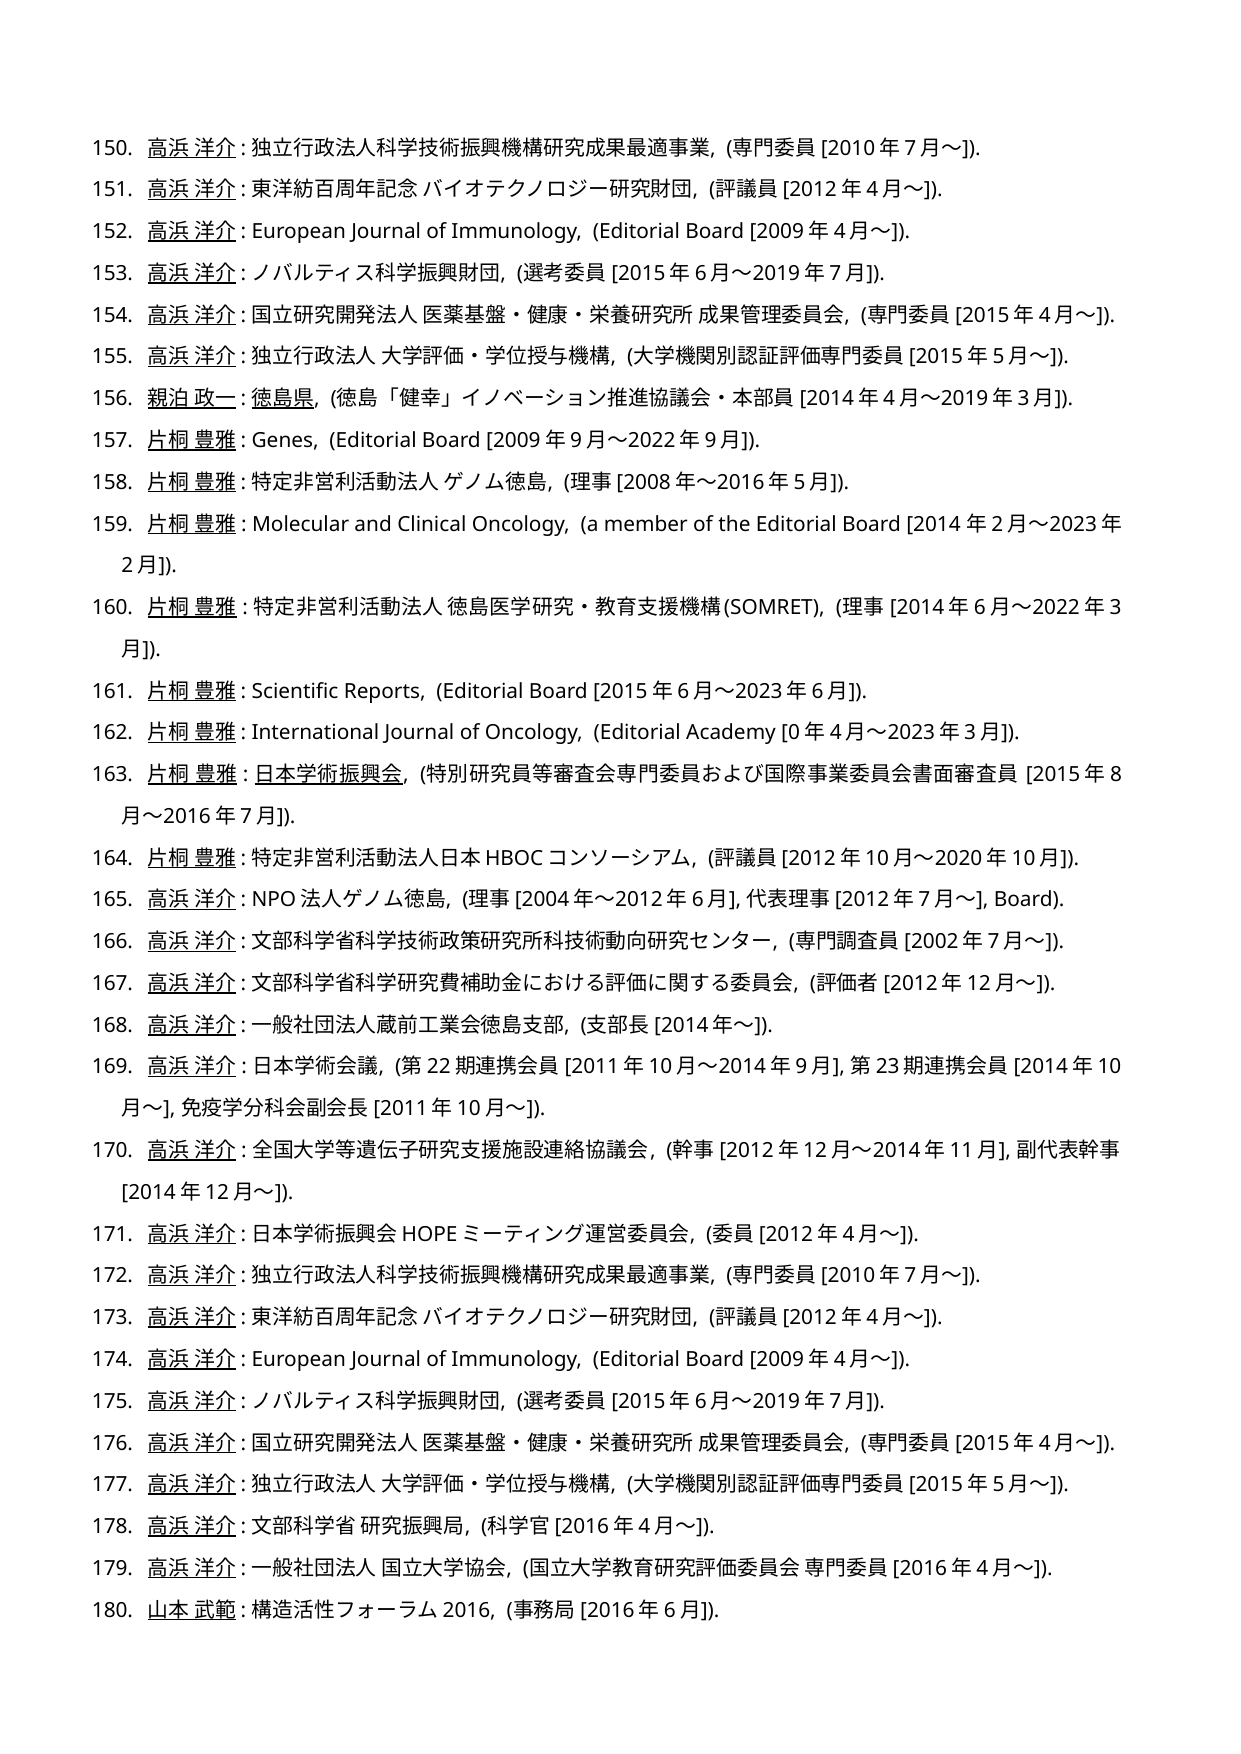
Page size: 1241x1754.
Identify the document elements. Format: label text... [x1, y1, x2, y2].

list 高浜 洋介 : European Journal of Immunology, (Editorial Board [2009年4月〜]). [92, 209, 1122, 250]
list 高浜 洋介 : 一般社団法人 国立大学協会, (国立大学教育研究評価委員会 専門委員 [2016年4月〜]). [92, 1545, 1122, 1587]
list 高浜 洋介 : 一般社団法人蔵前工業会徳島支部, (支部長 [2014年〜]). [92, 1002, 1122, 1044]
list 片桐 豊雅 : International Journal of Oncology, (Editorial Academy [0年4月〜2023年3月]). [92, 710, 1122, 752]
list 片桐 豊雅 : 特定非営利活動法人 徳島医学研究・教育支援機構(SOMRET), (理事 [2014年6月〜2022年3月]). [92, 584, 1122, 668]
list 高浜 洋介 : 独立行政法人 大学評価・学位授与機構, (大学機関別認証評価専門委員 [2015年5月〜]). [92, 334, 1122, 376]
list 高浜 洋介 : 国立研究開発法人 医薬基盤・健康・栄養研究所 成果管理委員会, (専門委員 [2015年4月〜]). [92, 1420, 1122, 1462]
list 高浜 洋介 : 日本学術会議, (第22期連携会員 [2011年10月〜2014年9月], 第23期連携会員 [2014年10月〜], 免疫学分科会副会長 [2011年10月〜]). [92, 1044, 1122, 1128]
list 高浜 洋介 : 文部科学省科学研究費補助金における評価に関する委員会, (評価者 [2012年12月〜]). [92, 961, 1122, 1002]
list 片桐 豊雅 : Molecular and Clinical Oncology, (a member of the Editorial Board [2014年2月〜2023年2月]). [92, 501, 1122, 584]
list 高浜 洋介 : European Journal of Immunology, (Editorial Board [2009年4月〜]). [92, 1336, 1122, 1378]
list 高浜 洋介 : 東洋紡百周年記念 バイオテクノロジー研究財団, (評議員 [2012年4月〜]). [92, 167, 1122, 209]
list 高浜 洋介 : ノバルティス科学振興財団, (選考委員 [2015年6月〜2019年7月]). [92, 250, 1122, 292]
list 山本 武範 : 構造活性フォーラム2016, (事務局 [2016年6月]). [92, 1587, 1122, 1629]
list 片桐 豊雅 : 特定非営利活動法人 ゲノム徳島, (理事 [2008年〜2016年5月]). [92, 459, 1122, 501]
list 高浜 洋介 : 国立研究開発法人 医薬基盤・健康・栄養研究所 成果管理委員会, (専門委員 [2015年4月〜]). [92, 292, 1122, 334]
list 高浜 洋介 : 文部科学省科学技術政策研究所科技術動向研究センター, (専門調査員 [2002年7月〜]). [92, 919, 1122, 961]
list 片桐 豊雅 : Genes, (Editorial Board [2009年9月〜2022年9月]). [92, 417, 1122, 459]
list 片桐 豊雅 : 特定非営利活動法人日本HBOCコンソーシアム, (評議員 [2012年10月〜2020年10月]). [92, 835, 1122, 877]
list 高浜 洋介 : 東洋紡百周年記念 バイオテクノロジー研究財団, (評議員 [2012年4月〜]). [92, 1295, 1122, 1336]
list 高浜 洋介 : NPO法人ゲノム徳島, (理事 [2004年〜2012年6月], 代表理事 [2012年7月〜], Board). [92, 877, 1122, 919]
list 高浜 洋介 : ノバルティス科学振興財団, (選考委員 [2015年6月〜2019年7月]). [92, 1378, 1122, 1420]
list 高浜 洋介 : 全国大学等遺伝子研究支援施設連絡協議会, (幹事 [2012年12月〜2014年11月], 副代表幹事 [2014年12月〜]). [92, 1128, 1122, 1211]
list 高浜 洋介 : 独立行政法人 大学評価・学位授与機構, (大学機関別認証評価専門委員 [2015年5月〜]). [92, 1462, 1122, 1503]
list 高浜 洋介 : 独立行政法人科学技術振興機構研究成果最適事業, (専門委員 [2010年7月〜]). [92, 1253, 1122, 1295]
list 片桐 豊雅 : 日本学術振興会, (特別研究員等審査会専門委員および国際事業委員会書面審査員 [2015年8月〜2016年7月]). [92, 752, 1122, 835]
list 高浜 洋介 : 文部科学省 研究振興局, (科学官 [2016年4月〜]). [92, 1503, 1122, 1545]
list 高浜 洋介 : 独立行政法人科学技術振興機構研究成果最適事業, (専門委員 [2010年7月〜]). [92, 125, 1122, 167]
list 親泊 政一 : 徳島県, (徳島「健幸」イノベーション推進協議会・本部員 [2014年4月〜2019年3月]). [92, 376, 1122, 417]
list 片桐 豊雅 : Scientific Reports, (Editorial Board [2015年6月〜2023年6月]). [92, 668, 1122, 710]
list 高浜 洋介 : 日本学術振興会HOPEミーティング運営委員会, (委員 [2012年4月〜]). [92, 1211, 1122, 1253]
